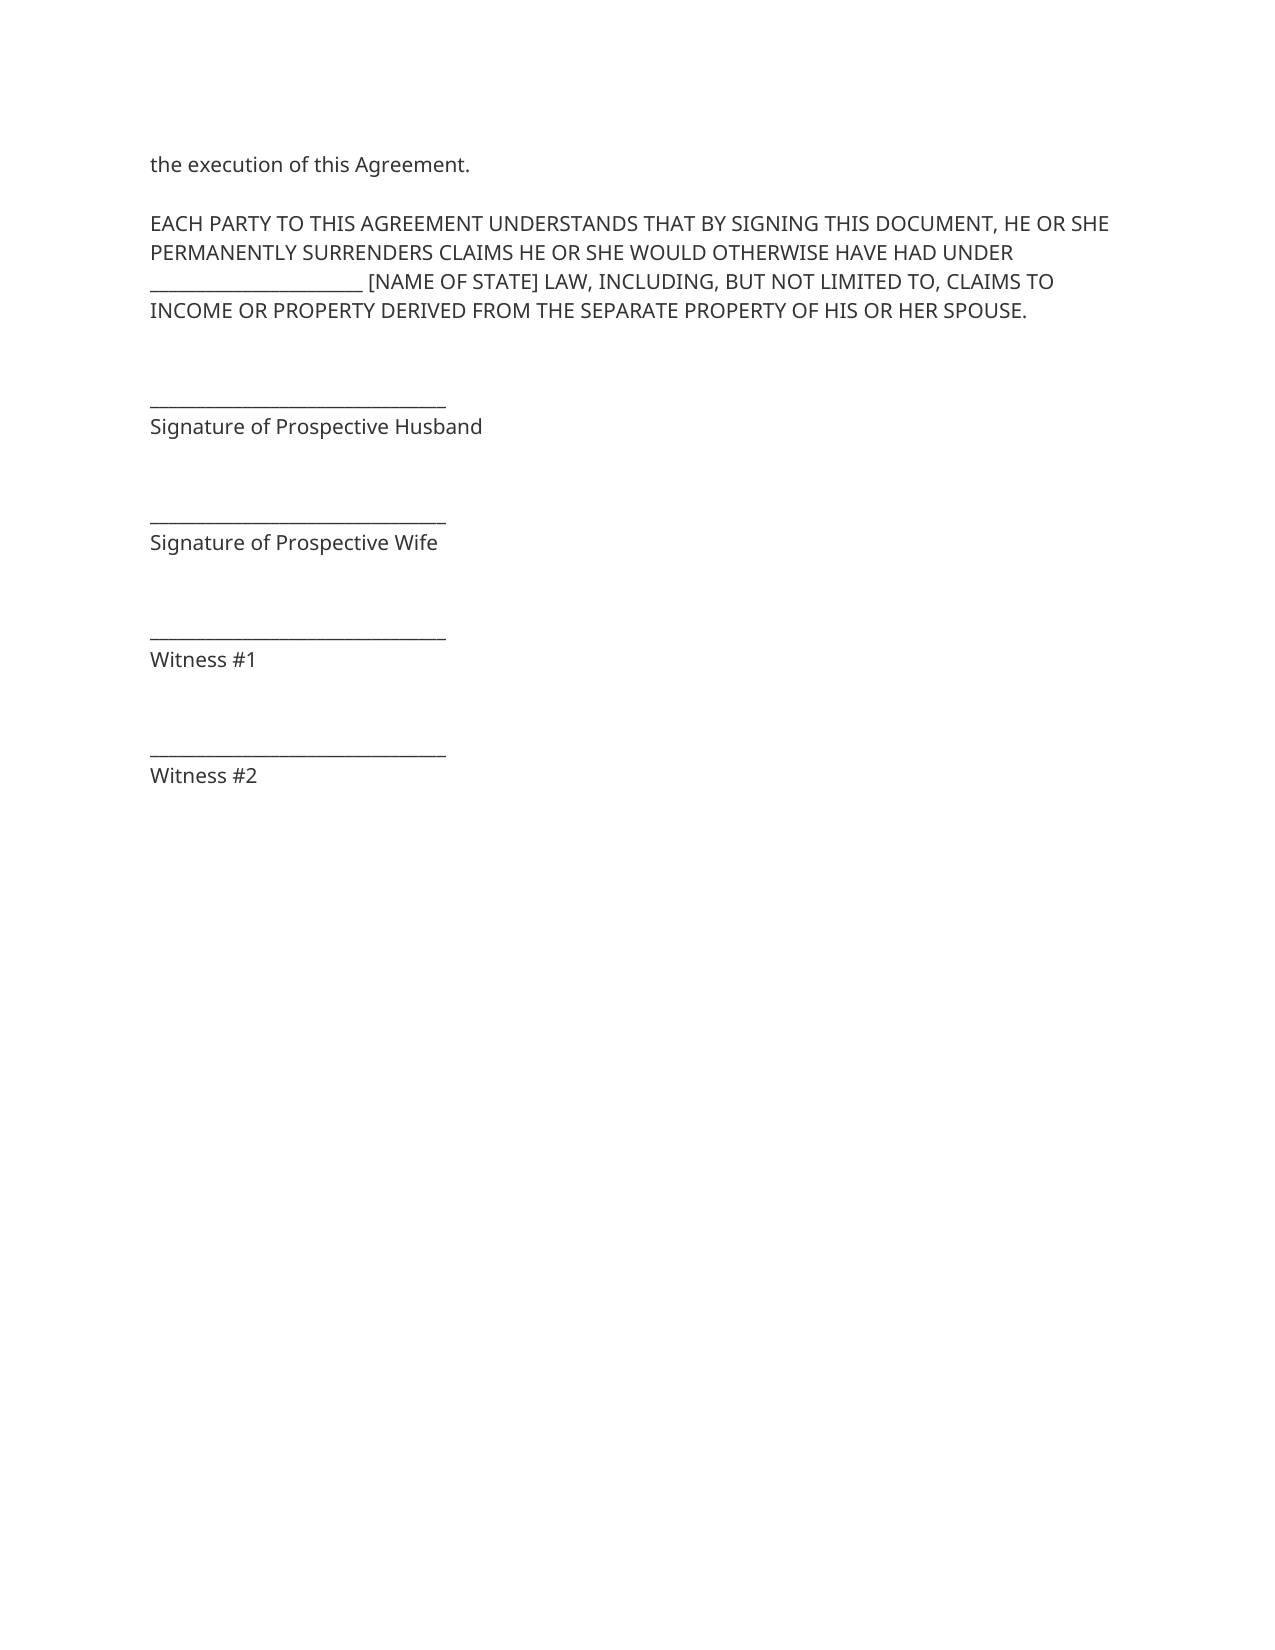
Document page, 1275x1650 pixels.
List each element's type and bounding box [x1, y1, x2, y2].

text [150, 150, 1125, 789]
